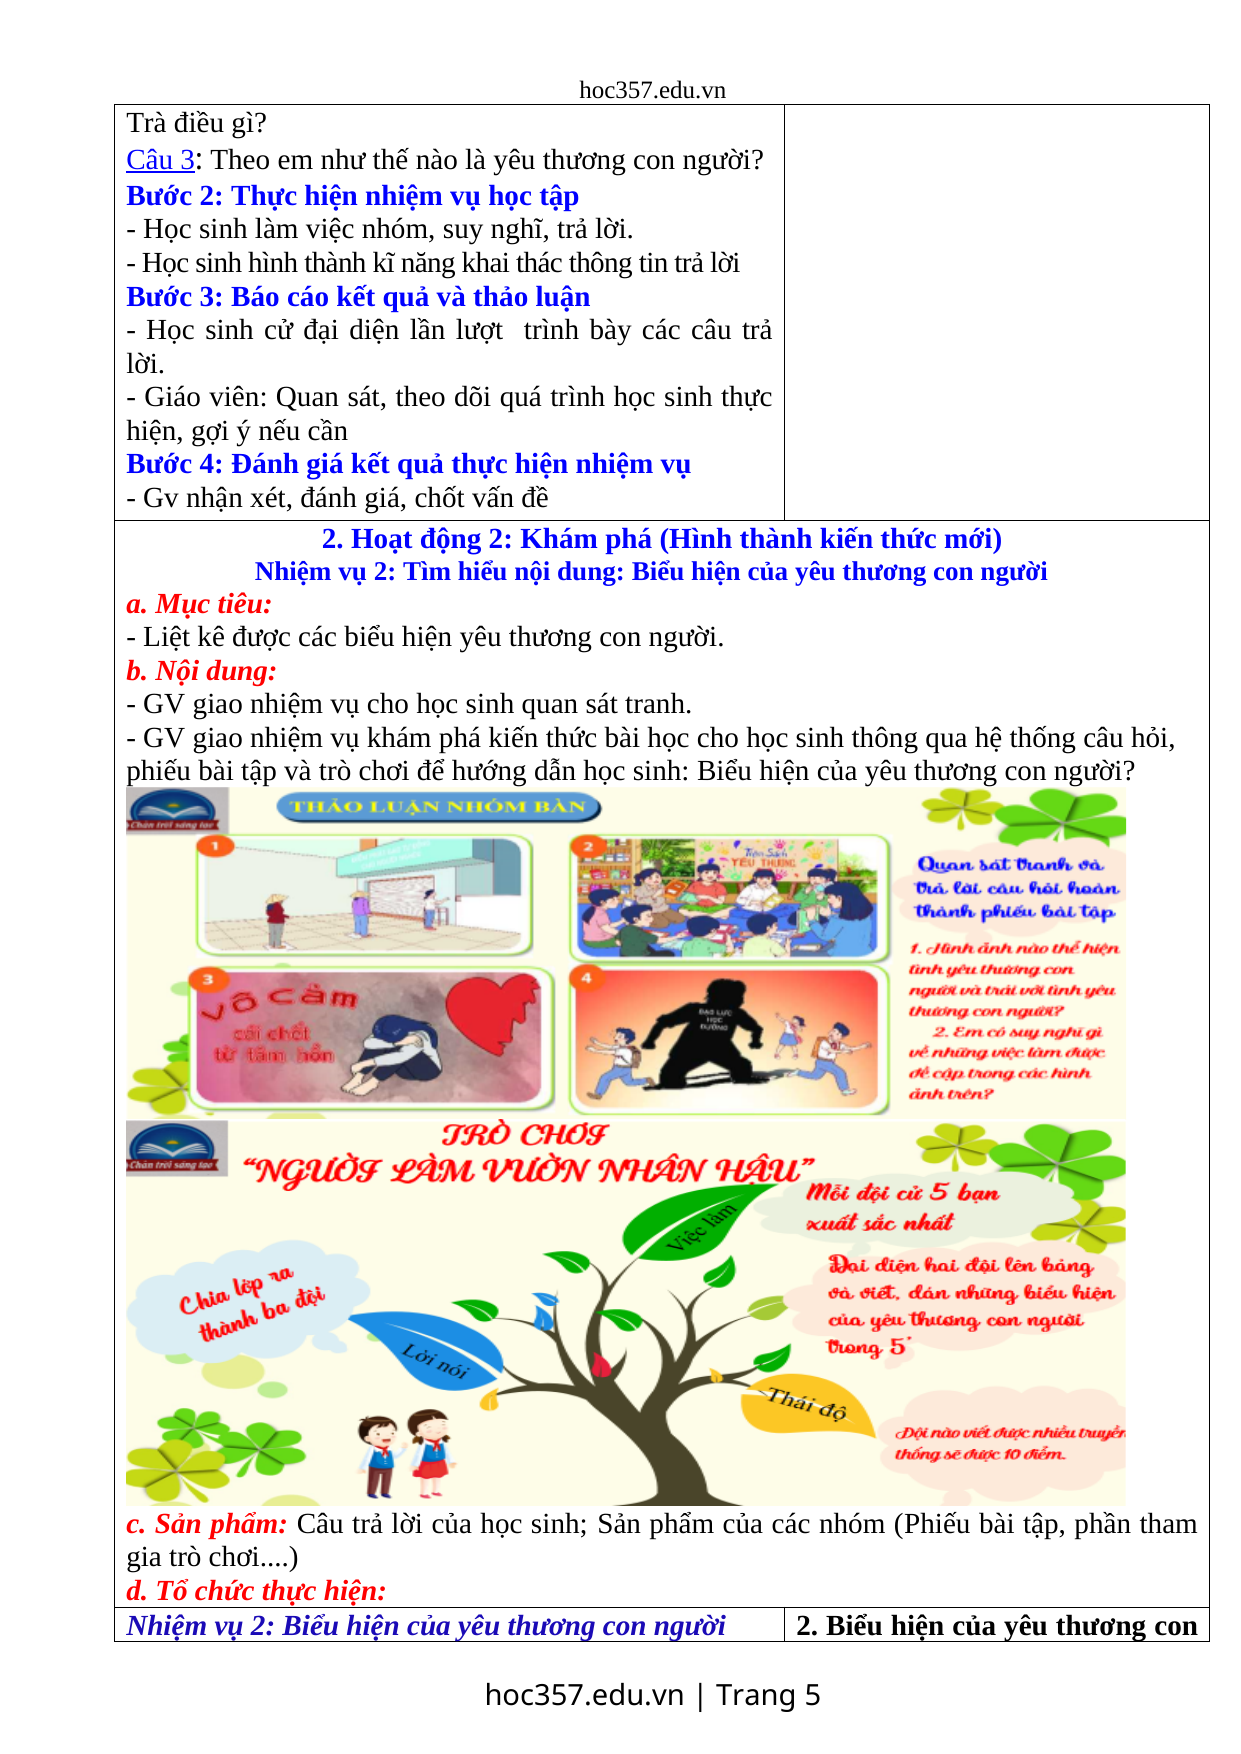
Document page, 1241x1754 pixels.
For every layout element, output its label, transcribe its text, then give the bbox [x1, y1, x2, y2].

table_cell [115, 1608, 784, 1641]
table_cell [115, 105, 784, 520]
table_cell 2. Hoạt động 2: Khám phá (Hình thành kiến thức mới) Nhiệm vụ 2: Tìm hiểu nội dung: Biểu hiện của yêu thương con người a. Mục tiêu: - Liệt kê được các biểu hiện yêu thương con người. b. Nội dung: - GV giao nhiệm vụ cho học sinh quan sát tranh. - GV giao nhiệm vụ khám phá kiến thức bài học cho học sinh thông qua hệ thống câu hỏi, phiếu bài tập và trò chơi để hướng dẫn học sinh: Biểu hiện của yêu thương con người? c. Sản phẩm: Câu trả lời của học sinh; Sản phẩm của các nhóm (Phiếu bài tập, phần tham gia trò chơi....) d. Tổ chức thực hiện: [115, 521, 1209, 1607]
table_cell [785, 105, 1209, 520]
picture [126, 787, 1127, 1506]
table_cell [785, 1608, 1209, 1641]
